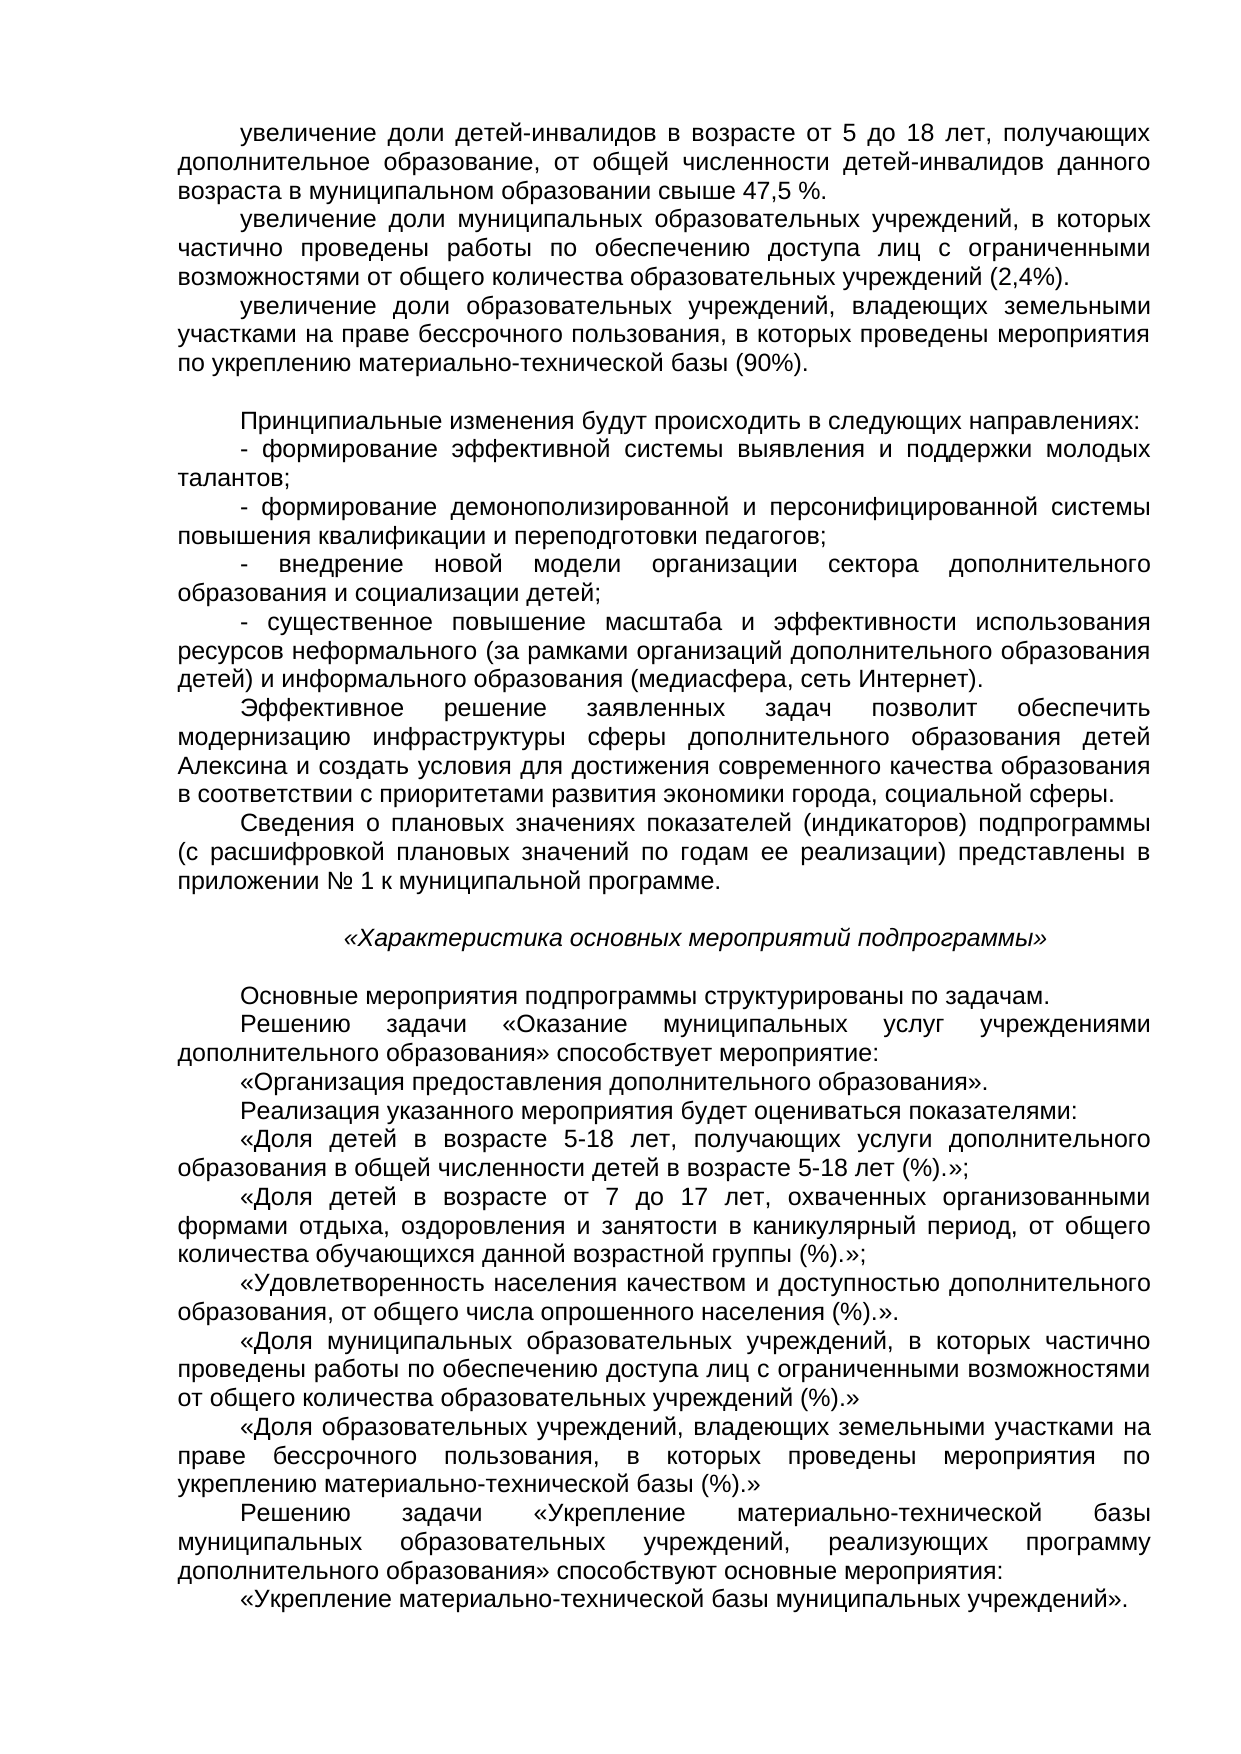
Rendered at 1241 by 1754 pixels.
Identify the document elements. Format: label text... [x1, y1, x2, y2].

text «Укрепление материально-технической базы муниципальных учреждений». [177, 1584, 1152, 1613]
text «Доля детей в возрасте 5-18 лет, получающих услуги дополнительного образования в общей численности детей в возрасте 5-18 лет (%).»; [177, 1124, 1152, 1182]
text Решению задачи «Оказание муниципальных услуг учреждениями дополнительного образования» способствует мероприятие: [177, 1009, 1152, 1067]
text Основные мероприятия подпрограммы структурированы по задачам. [177, 981, 1152, 1009]
text - внедрение новой модели организации сектора дополнительного образования и социализации детей; [177, 549, 1152, 607]
text Принципиальные изменения будут происходить в следующих направлениях: [177, 406, 1152, 434]
text - существенное повышение масштаба и эффективности использования ресурсов неформального (за рамками организаций дополнительного образования детей) и информального образования (медиасфера, сеть Интернет). [177, 607, 1152, 693]
text Эффективное решение заявленных задач позволит обеспечить модернизацию инфраструктуры сферы дополнительного образования детей Алексина и создать условия для достижения современного качества образования в соответствии с приоритетами развития экономики города, социальной сферы. [177, 693, 1152, 808]
text увеличение доли образовательных учреждений, владеющих земельными участками на праве бессрочного пользования, в которых проведены мероприятия по укреплению материально-технической базы (90%). [177, 291, 1152, 377]
text «Удовлетворенность населения качеством и доступностью дополнительного образования, от общего числа опрошенного населения (%).». [177, 1268, 1152, 1326]
text - формирование демонополизированной и персонифицированной системы повышения квалификации и переподготовки педагогов; [177, 492, 1152, 549]
text увеличение доли муниципальных образовательных учреждений, в которых частично проведены работы по обеспечению доступа лиц с ограниченными возможностями от общего количества образовательных учреждений (2,4%). [177, 204, 1152, 291]
text «Доля образовательных учреждений, владеющих земельными участками на праве бессрочного пользования, в которых проведены мероприятия по укреплению материально-технической базы (%).» [177, 1412, 1152, 1498]
text Реализация указанного мероприятия будет оцениваться показателями: [177, 1096, 1152, 1124]
list Решению задачи «Укрепление материально-технической базы муниципальных образовательных учреждений, реализующих программу дополнительного образования» способствуют основные мероприятия: [177, 1498, 1152, 1584]
text увеличение доли детей-инвалидов в возрасте от 5 до 18 лет, получающих дополнительное образование, от общей численности детей-инвалидов данного возраста в муниципальном образовании свыше 47,5 %. [177, 118, 1152, 204]
list «Организация предоставления дополнительного образования». [177, 1067, 1152, 1096]
text Сведения о плановых значениях показателей (индикаторов) подпрограммы (с расшифровкой плановых значений по годам ее реализации) представлены в приложении № 1 к муниципальной программе. [177, 808, 1152, 894]
text - формирование эффективной системы выявления и поддержки молодых талантов; [177, 434, 1152, 492]
text «Характеристика основных мероприятий подпрограммы» [177, 923, 1152, 952]
text «Доля муниципальных образовательных учреждений, в которых частично проведены работы по обеспечению доступа лиц с ограниченными возможностями от общего количества образовательных учреждений (%).» [177, 1326, 1152, 1412]
